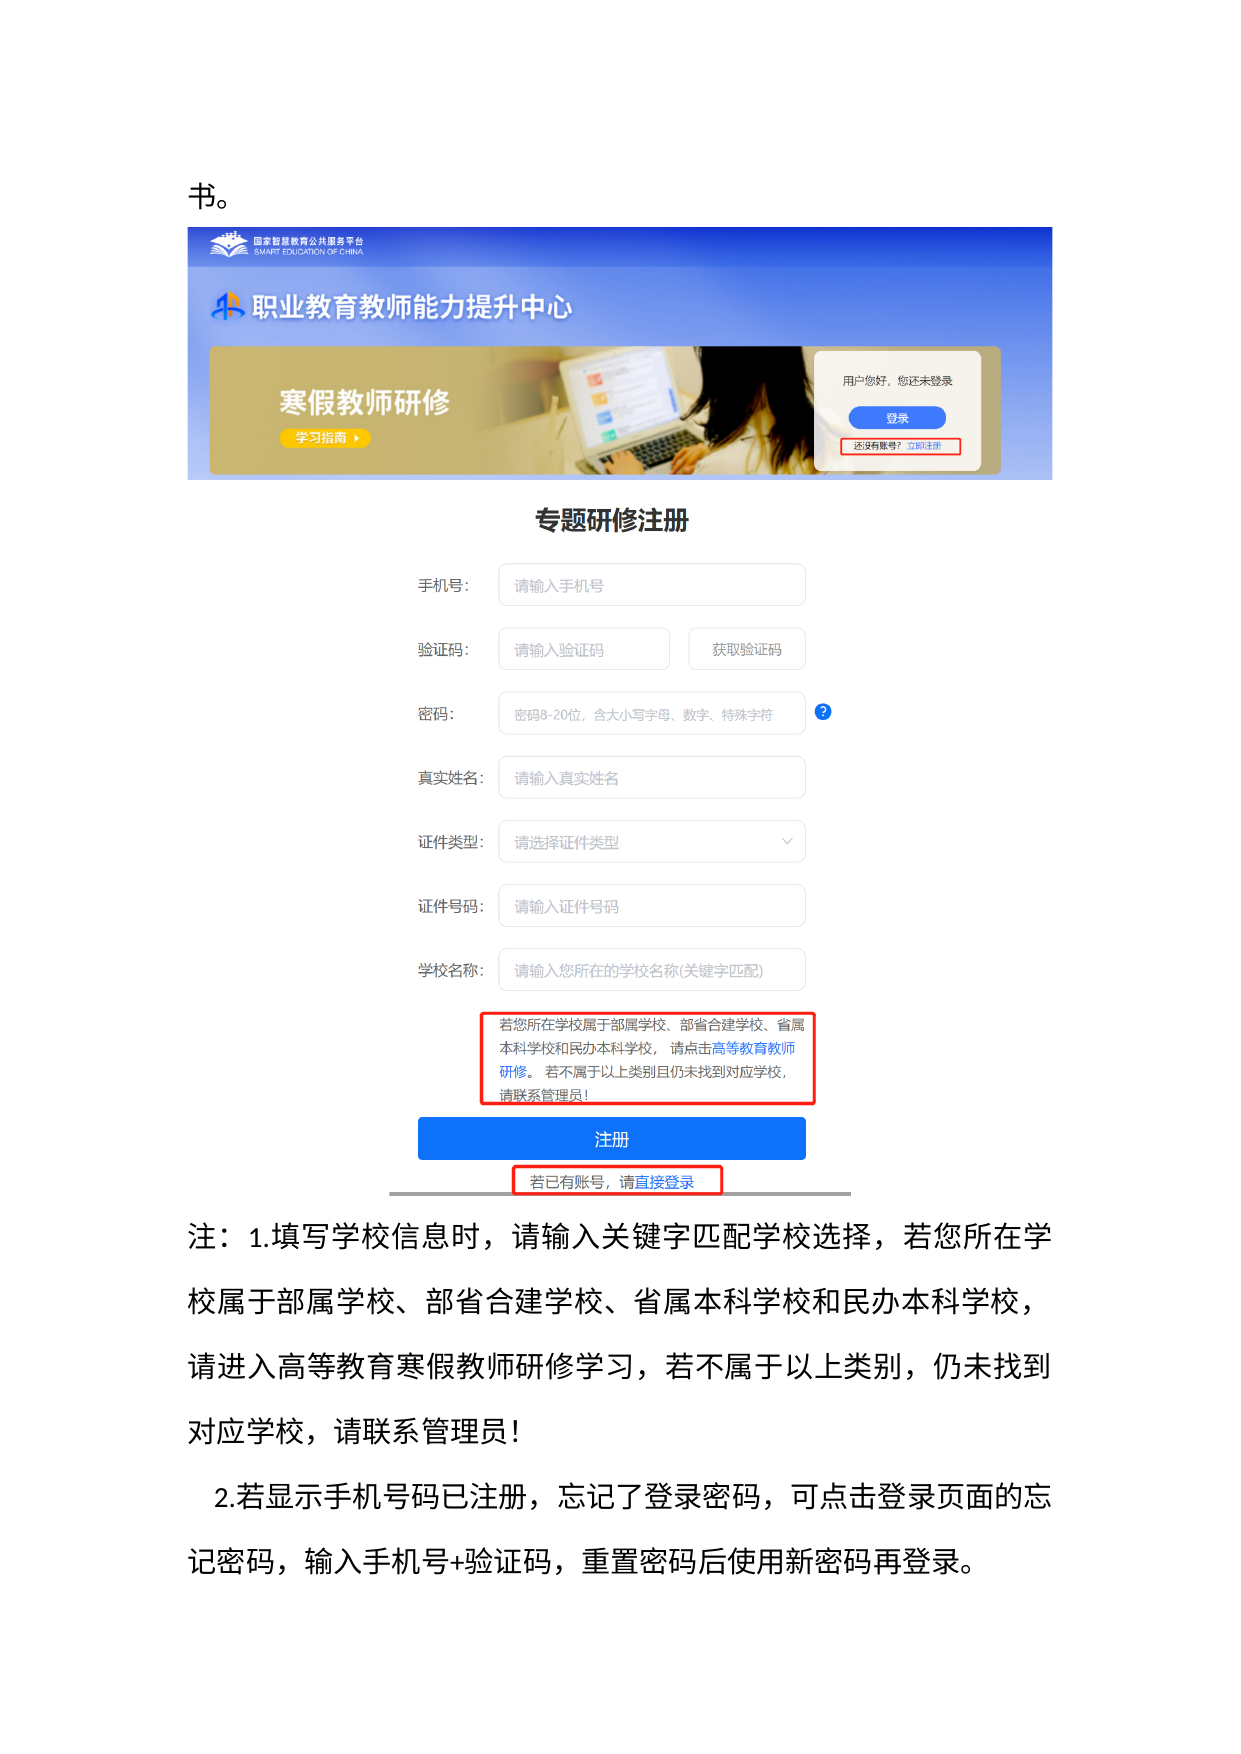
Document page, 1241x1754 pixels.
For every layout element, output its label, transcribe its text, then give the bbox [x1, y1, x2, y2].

list 2.若显示手机号码已注册，忘记了登录密码，可点击登录页面的忘记密码，输入手机号+验证码，重置密码后使用新密码再登录。 [187, 1462, 1053, 1592]
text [187, 162, 1053, 227]
picture [389, 487, 851, 1196]
picture [187, 227, 1053, 480]
text 注：1.填写学校信息时，请输入关键字匹配学校选择，若您所在学校属于部属学校、部省合建学校、省属本科学校和民办本科学校，请进入高等教育寒假教师研修学习，若不属于以上类别，仍未找到对应学校，请联系管理员！ [187, 1202, 1053, 1462]
